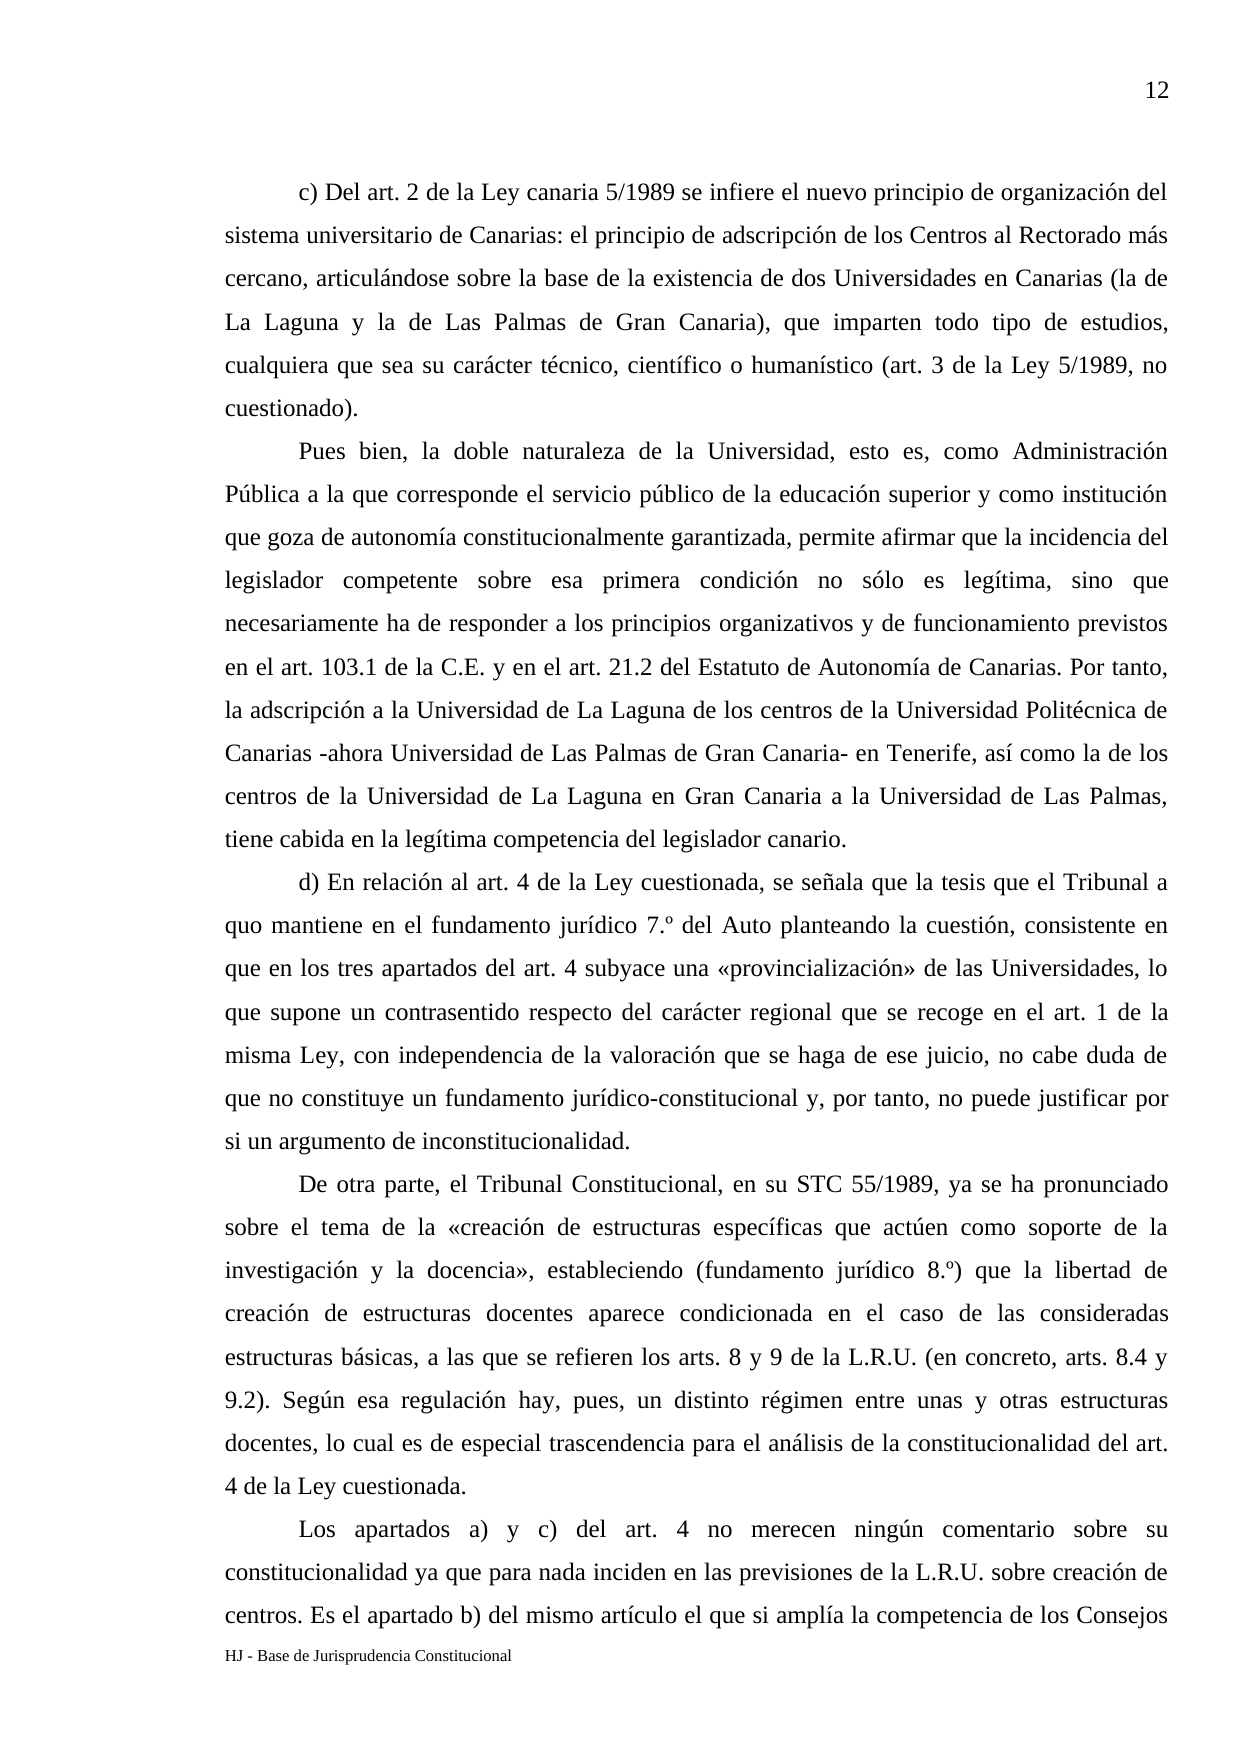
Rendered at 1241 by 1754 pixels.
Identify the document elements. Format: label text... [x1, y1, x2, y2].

text d) En relación al art. 4 de la Ley cuestionada, se señala que la tesis que el Tribunal a quo mantiene en el fundamento jurídico 7.º del Auto planteando la cuestión, consistente en que en los tres apartados del art. 4 subyace una «provincialización» de las Universidades, lo que supone un contrasentido respecto del carácter regional que se recoge en el art. 1 de la misma Ley, con independencia de la valoración que se haga de ese juicio, no cabe duda de que no constituye un fundamento jurídico-constitucional y, por tanto, no puede justificar por si un argumento de inconstitucionalidad. [224, 867, 1169, 1155]
text De otra parte, el Tribunal Constitucional, en su STC 55/1989, ya se ha pronunciado sobre el tema de la «creación de estructuras específicas que actúen como soporte de la investigación y la docencia», estableciendo (fundamento jurídico 8.º) que la libertad de creación de estructuras docentes aparece condicionada en el caso de las consideradas estructuras básicas, a las que se refieren los arts. 8 y 9 de la L.R.U. (en concreto, arts. 8.4 y 9.2). Según esa regulación hay, pues, un distinto régimen entre unas y otras estructuras docentes, lo cual es de especial trascendencia para el análisis de la constitucionalidad del art. 4 de la Ley cuestionada. [224, 1169, 1169, 1500]
text Pues bien, la doble naturaleza de la Universidad, esto es, como Administración Pública a la que corresponde el servicio público de la educación superior y como institución que goza de autonomía constitucionalmente garantizada, permite afirmar que la incidencia del legislador competente sobre esa primera condición no sólo es legítima, sino que necesariamente ha de responder a los principios organizativos y de funcionamiento previstos en el art. 103.1 de la C.E. y en el art. 21.2 del Estatuto de Autonomía de Canarias. Por tanto, la adscripción a la Universidad de La Laguna de los centros de la Universidad Politécnica de Canarias -ahora Universidad de Las Palmas de Gran Canaria- en Tenerife, así como la de los centros de la Universidad de La Laguna en Gran Canaria a la Universidad de Las Palmas, tiene cabida en la legítima competencia del legislador canario. [224, 436, 1169, 853]
text c) Del art. 2 de la Ley canaria 5/1989 se infiere el nuevo principio de organización del sistema universitario de Canarias: el principio de adscripción de los Centros al Rectorado más cercano, articulándose sobre la base de la existencia de dos Universidades en Canarias (la de La Laguna y la de Las Palmas de Gran Canaria), que imparten todo tipo de estudios, cualquiera que sea su carácter técnico, científico o humanístico (art. 3 de la Ley 5/1989, no cuestionado). [224, 177, 1169, 422]
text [224, 1514, 1169, 1629]
